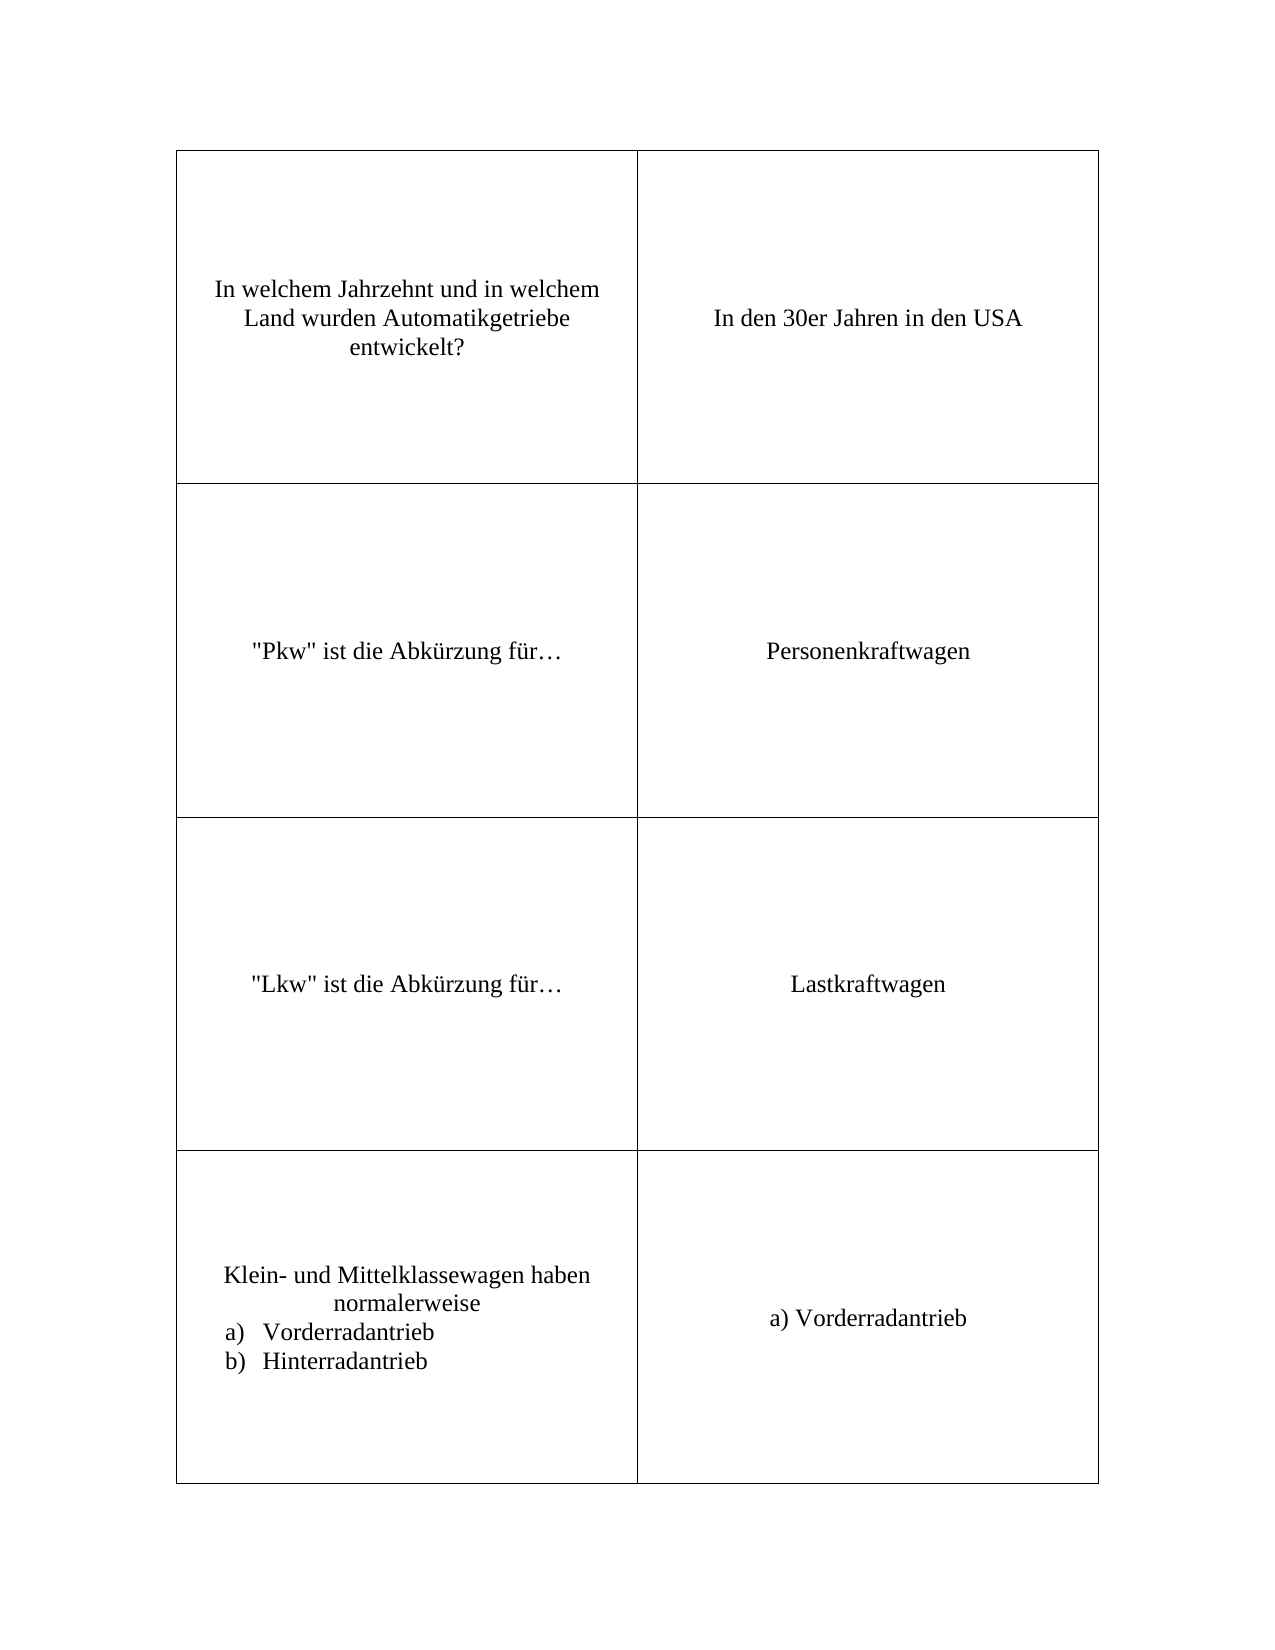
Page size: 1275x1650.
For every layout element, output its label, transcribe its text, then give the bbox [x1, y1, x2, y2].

table_cell Lastkraftwagen [638, 818, 1098, 1150]
table_cell a) Vorderradantrieb [638, 1151, 1098, 1483]
table_cell Personenkraftwagen [638, 484, 1098, 817]
table_cell In welchem Jahrzehnt und in welchem Land wurden Automatikgetriebe entwickelt? [177, 151, 637, 483]
table_cell Klein- und Mittelklassewagen haben normalerweise Vorderradantrieb Hinterradantrieb [177, 1151, 637, 1483]
table_cell "Pkw" ist die Abkürzung für… [177, 484, 637, 817]
table_cell In den 30er Jahren in den USA [638, 151, 1098, 483]
table_cell "Lkw" ist die Abkürzung für… [177, 818, 637, 1150]
